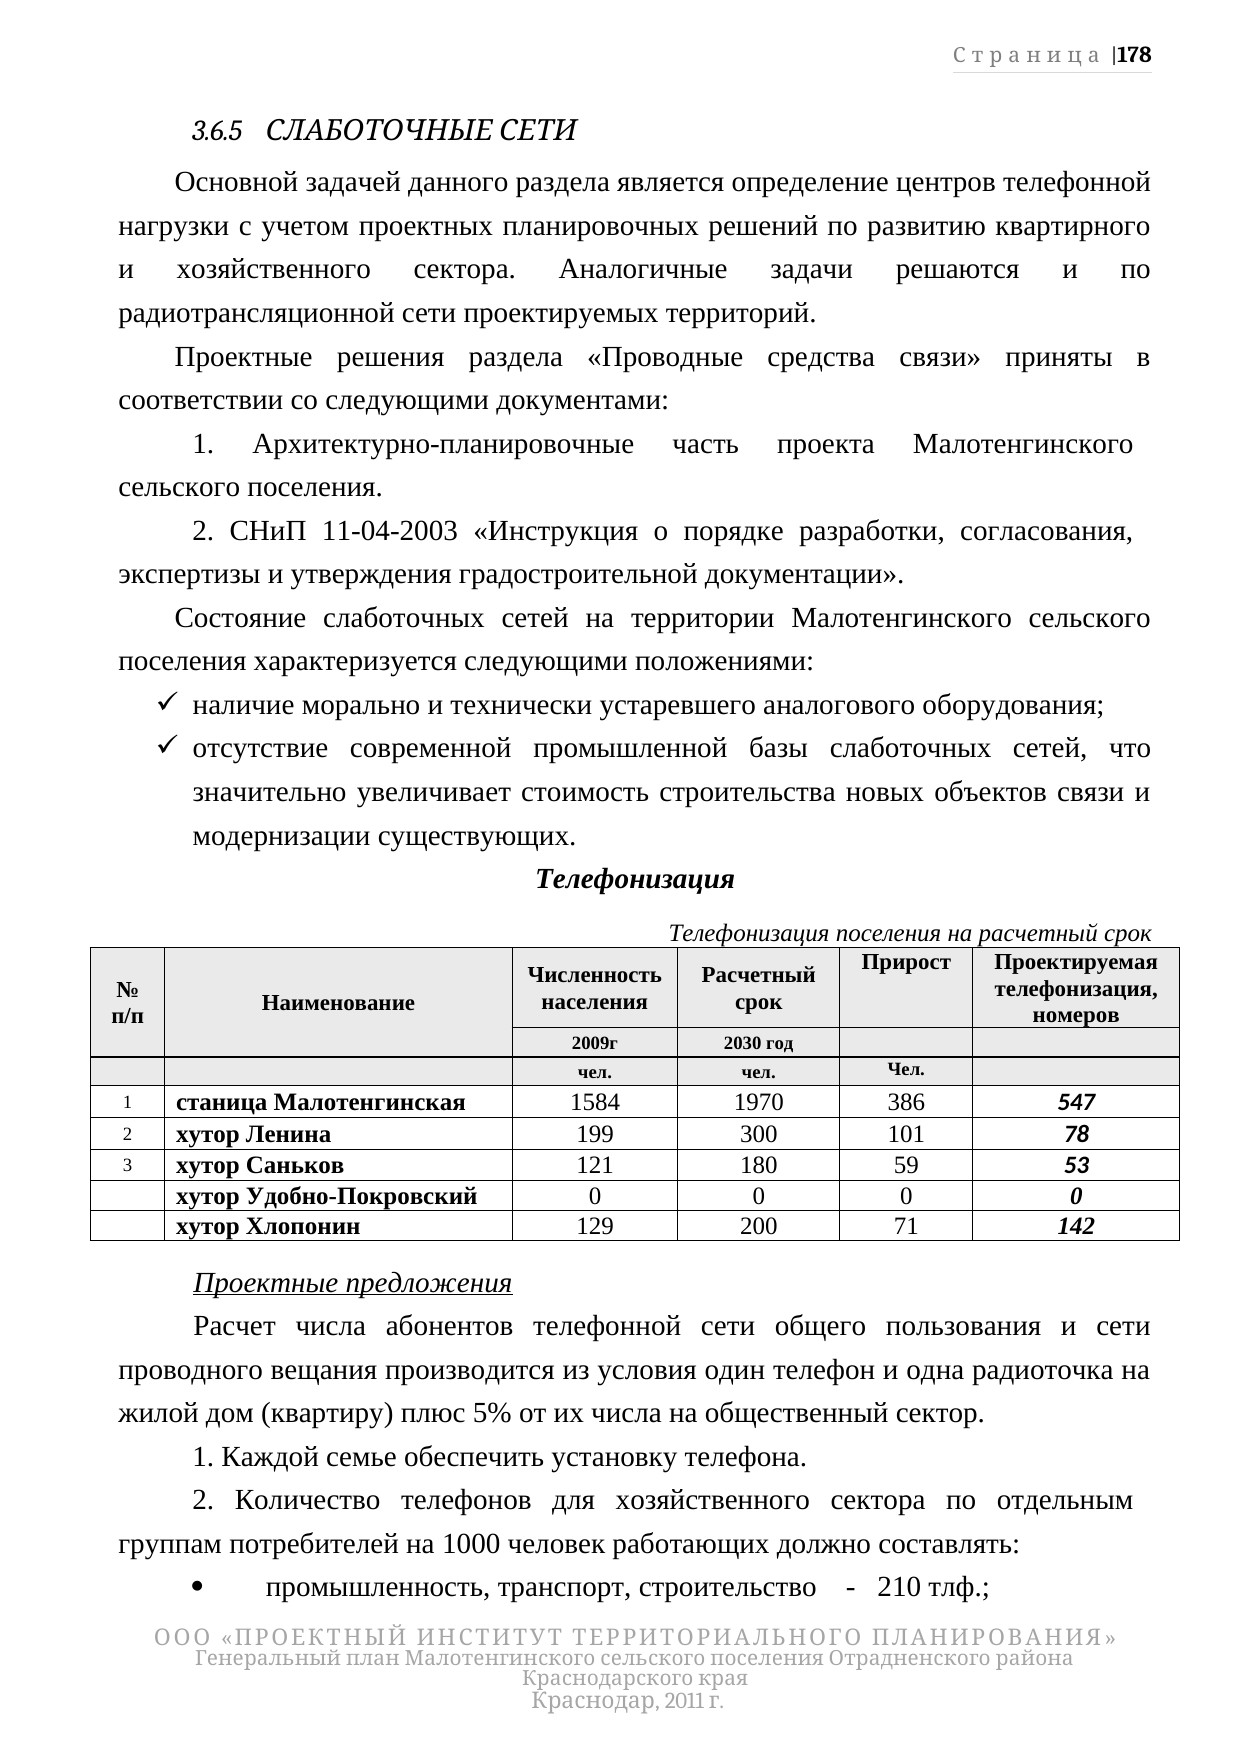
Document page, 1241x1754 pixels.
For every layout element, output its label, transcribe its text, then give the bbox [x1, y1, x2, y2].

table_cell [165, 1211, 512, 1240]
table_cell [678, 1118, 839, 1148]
text Расчет числа абонентов телефонной сети общего пользования и сети проводного вещания производится из условия один телефон и одна радиоточка на жилой дом (квартиру) плюс 5% от их числа на общественный сектор. [118, 1308, 1152, 1429]
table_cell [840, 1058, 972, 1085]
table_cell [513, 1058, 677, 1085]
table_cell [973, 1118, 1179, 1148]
text Телефонизация [118, 861, 1152, 895]
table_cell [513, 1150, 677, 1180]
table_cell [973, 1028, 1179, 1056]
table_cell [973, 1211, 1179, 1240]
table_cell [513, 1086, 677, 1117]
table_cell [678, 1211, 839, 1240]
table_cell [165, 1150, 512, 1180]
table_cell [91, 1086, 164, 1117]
list наличие морально и технически устаревшего аналогового оборудования; [155, 687, 1152, 721]
text Проектные предложения [118, 1265, 1152, 1298]
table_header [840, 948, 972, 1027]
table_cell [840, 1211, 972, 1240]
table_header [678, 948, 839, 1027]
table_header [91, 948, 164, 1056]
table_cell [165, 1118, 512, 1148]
list промышленность, транспорт, строительство - 210 тлф.; [192, 1569, 1134, 1603]
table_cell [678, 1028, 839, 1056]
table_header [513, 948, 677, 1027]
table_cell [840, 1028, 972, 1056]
text 1. Архитектурно-планировочные часть проекта Малотенгинского сельского поселения. [118, 426, 1134, 503]
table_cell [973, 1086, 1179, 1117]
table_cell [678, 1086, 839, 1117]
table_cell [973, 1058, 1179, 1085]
list отсутствие современной промышленной базы слаботочных сетей, что значительно увеличивает стоимость строительства новых объектов связи и модернизации существующих. [155, 731, 1152, 851]
text 2. СНиП 11-04-2003 «Инструкция о порядке разработки, согласования, экспертизы и утверждения градостроительной документации». [118, 513, 1134, 590]
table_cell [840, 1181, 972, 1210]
text 1. Каждой семье обеспечить установку телефона. [118, 1439, 1134, 1472]
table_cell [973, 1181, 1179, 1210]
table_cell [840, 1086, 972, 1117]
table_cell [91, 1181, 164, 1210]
text Телефонизация поселения на расчетный срок [118, 918, 1152, 947]
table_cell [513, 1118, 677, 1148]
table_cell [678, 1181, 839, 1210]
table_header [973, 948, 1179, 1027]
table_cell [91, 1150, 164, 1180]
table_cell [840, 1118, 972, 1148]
text 2. Количество телефонов для хозяйственного сектора по отдельным группам потребителей на 1000 человек работающих должно составлять: [118, 1482, 1134, 1559]
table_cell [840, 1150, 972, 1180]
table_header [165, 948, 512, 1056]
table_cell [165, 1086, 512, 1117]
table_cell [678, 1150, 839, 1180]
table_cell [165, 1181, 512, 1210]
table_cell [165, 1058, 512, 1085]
text Состояние слаботочных сетей на территории Малотенгинского сельского поселения характеризуется следующими положениями: [118, 600, 1152, 677]
list СЛАБОТОЧНЫЕ СЕТИ [118, 114, 1152, 147]
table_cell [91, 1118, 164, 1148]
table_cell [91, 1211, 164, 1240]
text Основной задачей данного раздела является определение центров телефонной нагрузки с учетом проектных планировочных решений по развитию квартирного и хозяйственного сектора. Аналогичные задачи решаются и по радиотрансляционной сети проектируемых территорий. [118, 164, 1152, 329]
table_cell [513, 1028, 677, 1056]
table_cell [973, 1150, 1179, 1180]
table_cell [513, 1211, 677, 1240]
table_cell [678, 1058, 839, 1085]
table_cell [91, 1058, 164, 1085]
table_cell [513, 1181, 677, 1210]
text Проектные решения раздела «Проводные средства связи» приняты в соответствии со следующими документами: [118, 339, 1152, 416]
